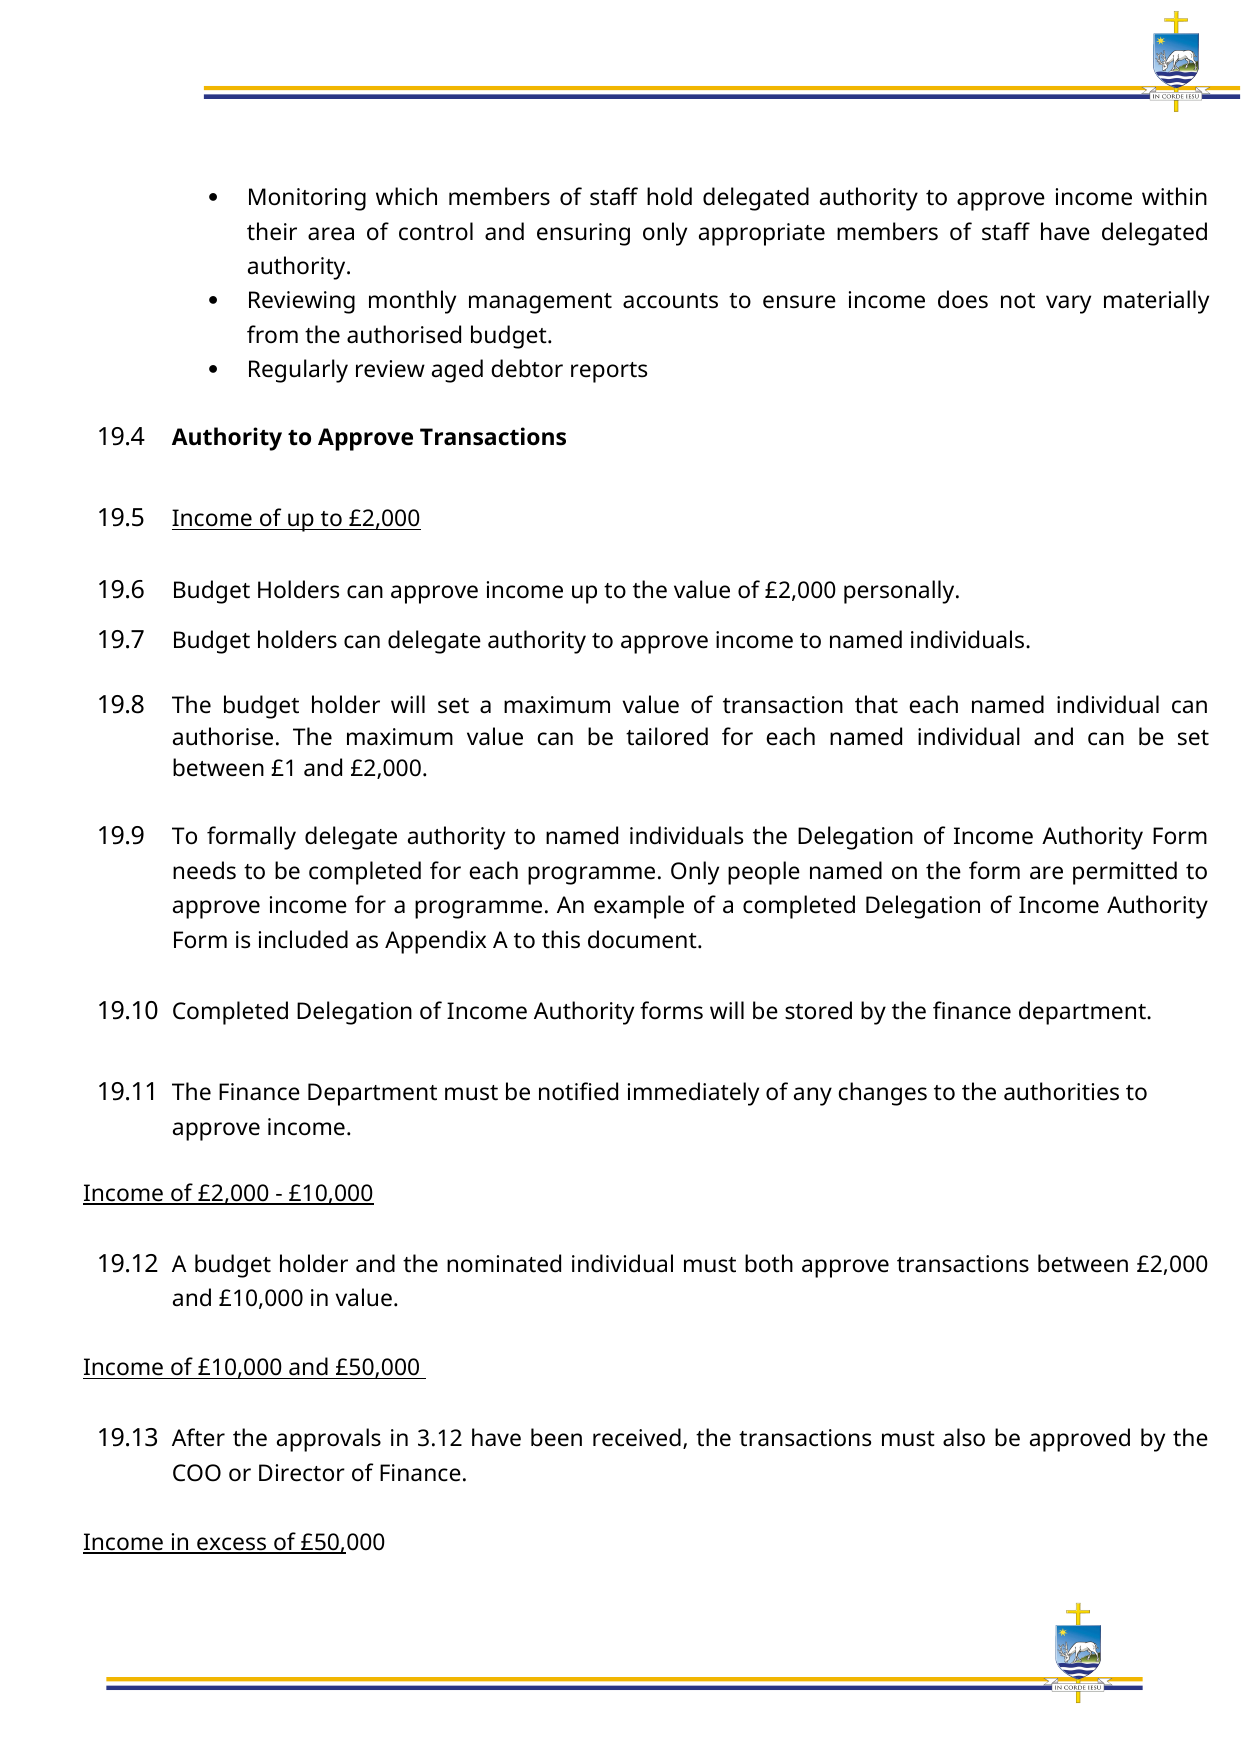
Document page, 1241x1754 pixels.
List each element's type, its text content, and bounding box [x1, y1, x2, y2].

list Regularly review aged debtor reports [209, 353, 1210, 384]
list After the approvals in 3.12 have been received, the transactions must also be approved by the COO or Director of Finance. [97, 1420, 1210, 1488]
list The Finance Department must be notified immediately of any changes to the authorities to approve income. [97, 1074, 1190, 1142]
list Budget Holders can approve income up to the value of £2,000 personally. [97, 572, 1210, 606]
list Reviewing monthly management accounts to ensure income does not vary materially from the authorised budget. [209, 284, 1210, 350]
list Authority to Approve Transactions [97, 419, 1210, 453]
list To formally delegate authority to named individuals the Delegation of Income Authority Form needs to be completed for each programme. Only people named on the form are permitted to approve income for a programme. An example of a completed Delegation of Income Authority Form is included as Appendix A to this document. [97, 818, 1210, 955]
text Income of £10,000 and £50,000 [83, 1351, 1210, 1382]
list A budget holder and the nominated individual must both approve transactions between £2,000 and £10,000 in value. [97, 1245, 1210, 1314]
text Income of £2,000 - £10,000 [83, 1176, 1210, 1208]
list Monitoring which members of staff hold delegated authority to approve income within their area of control and ensuring only appropriate members of staff have delegated authority. [209, 181, 1210, 281]
text Income in excess of £50,000 [83, 1526, 1210, 1557]
list Income of up to £2,000 [97, 500, 1210, 534]
list Budget holders can delegate authority to approve income to named individuals. [97, 622, 1210, 656]
list Completed Delegation of Income Authority forms will be stored by the finance department. [97, 992, 1190, 1027]
picture [203, 0, 1241, 119]
list The budget holder will set a maximum value of transaction that each named individual can authorise. The maximum value can be tailored for each named individual and can be set between £1 and £2,000. [97, 687, 1210, 783]
picture [106, 1591, 1143, 1710]
